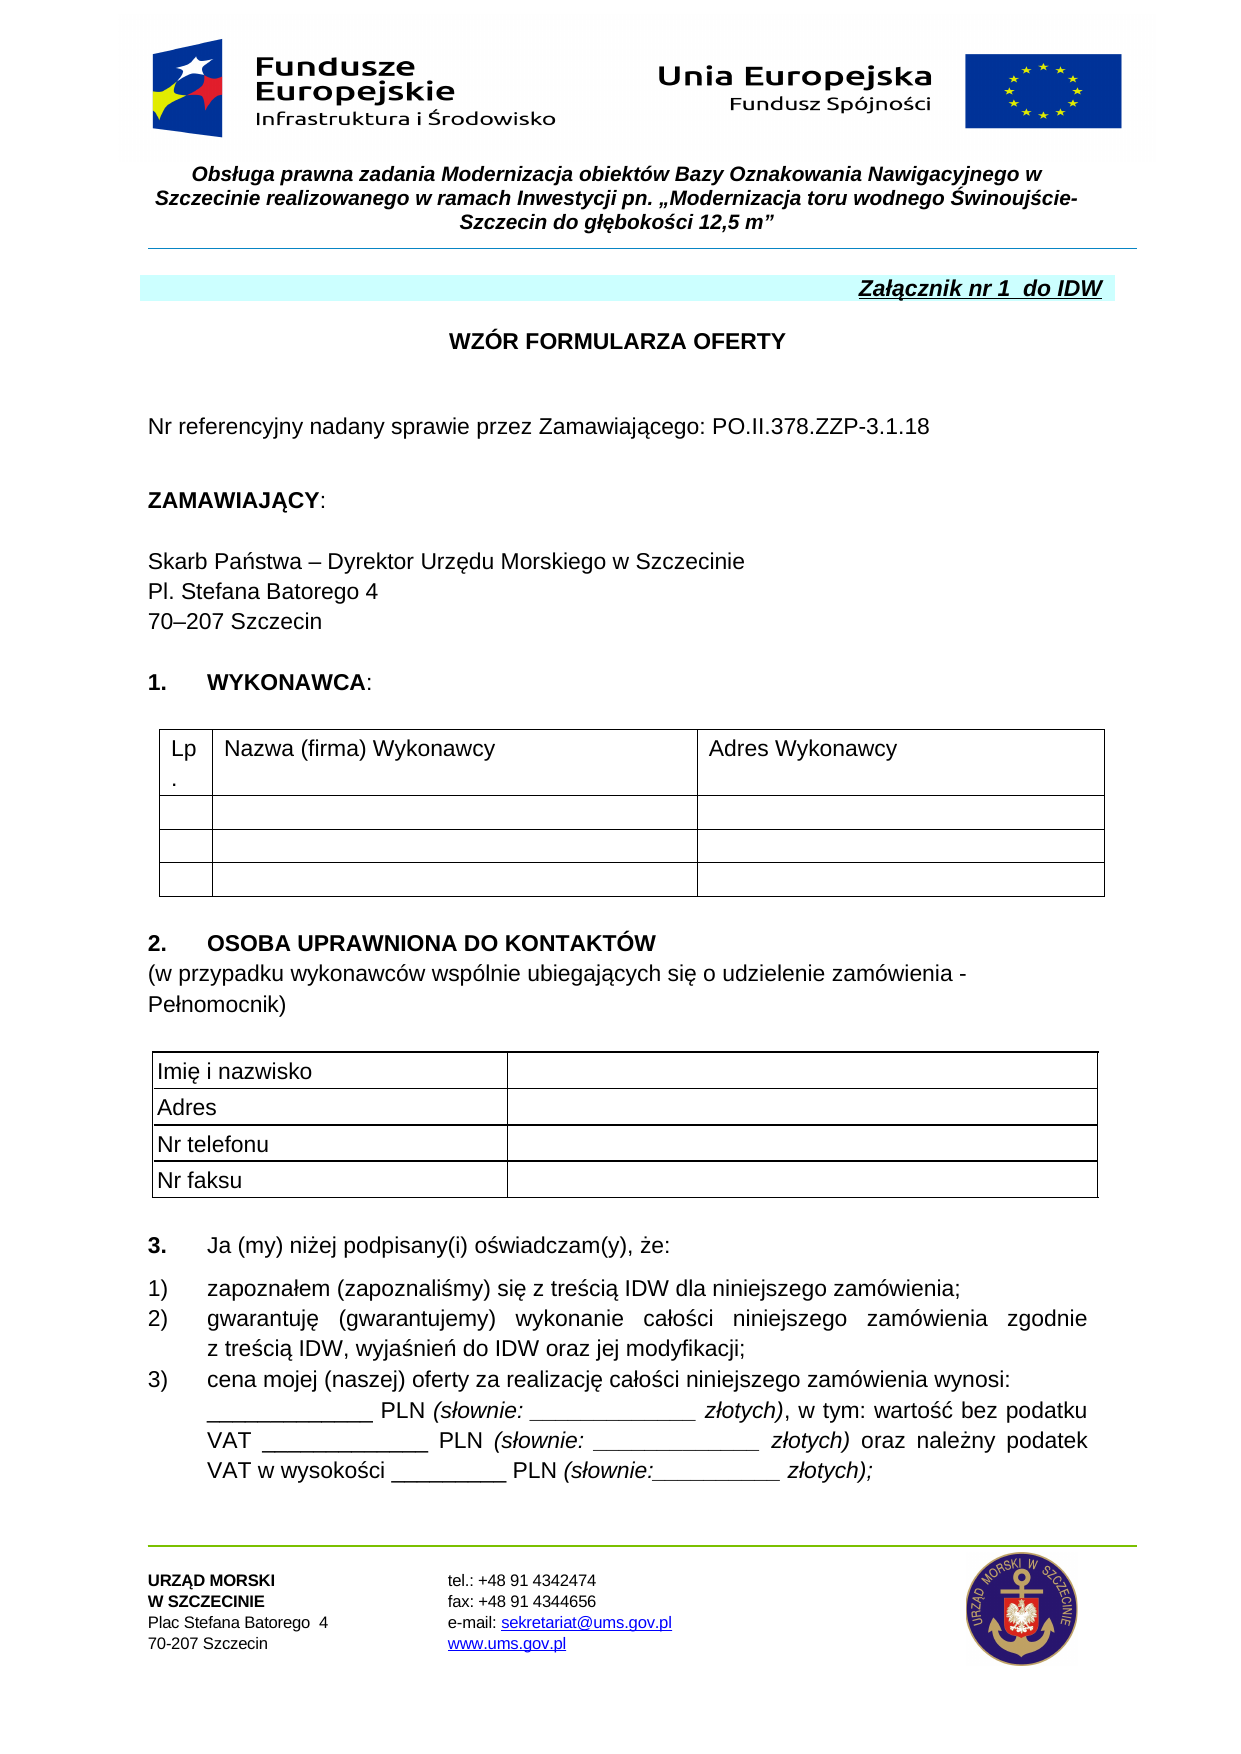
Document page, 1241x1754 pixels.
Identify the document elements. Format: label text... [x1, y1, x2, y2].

text 70–207 Szczecin [148, 608, 1087, 635]
table_header Nazwa (firma) Wykonawcy [213, 730, 697, 795]
table_cell [213, 830, 697, 862]
list cena mojej (naszej) oferty za realizację całości niniejszego zamówienia wynosi: [148, 1366, 1087, 1392]
text (w przypadku wykonawców wspólnie ubiegających się o udzielenie zamówienia - Pełnomocnik) [148, 960, 1087, 1017]
table_cell [508, 1126, 1097, 1160]
text _____________ PLN (słownie: _____________ złotych), w tym: wartość bez podatku VAT _____________ PLN (słownie: _____________ złotych) oraz należny podatek VAT w wysokości _________ PLN (słownie:__________ złotych); [207, 1397, 1087, 1484]
subtitle WZÓR FORMULARZA OFERTY [148, 328, 1087, 354]
table_cell [160, 796, 212, 829]
text Skarb Państwa – Dyrektor Urzędu Morskiego w Szczecinie [148, 548, 1087, 574]
table_cell [698, 796, 1104, 829]
list Ja (my) niżej podpisany(i) oświadczam(y), że: [148, 1232, 1087, 1258]
table_cell Nr faksu [153, 1161, 507, 1197]
table_cell [213, 863, 697, 896]
table_header Lp. [160, 730, 212, 795]
table_cell [160, 830, 212, 862]
table_header [508, 1053, 1097, 1087]
list OSOBA UPRAWNIONA DO KONTAKTÓW [148, 930, 1087, 957]
list WYKONAWCA: [148, 669, 1087, 695]
text Pl. Stefana Batorego 4 [148, 578, 1087, 604]
table_header Imię i nazwisko [153, 1053, 507, 1087]
table_cell [698, 830, 1104, 862]
picture [118, 14, 1156, 162]
table_cell Adres [153, 1089, 507, 1124]
list gwarantuję (gwarantujemy) wykonanie całości niniejszego zamówienia zgodnie z treścią IDW, wyjaśnień do IDW oraz jej modyfikacji; [148, 1305, 1087, 1362]
list zapoznałem (zapoznaliśmy) się z treścią IDW dla niniejszego zamówienia; [148, 1274, 1087, 1301]
table_header Adres Wykonawcy [698, 730, 1104, 795]
table_cell [508, 1162, 1097, 1197]
table_header Załącznik nr 1 do IDW [140, 275, 1115, 301]
text ZAMAWIAJĄCY: [148, 487, 1087, 514]
table_cell [508, 1089, 1097, 1124]
picture [966, 1552, 1078, 1666]
table_cell [160, 863, 212, 896]
table_cell Nr telefonu [153, 1125, 507, 1160]
text Nr referencyjny nadany sprawie przez Zamawiającego: PO.II.378.ZZP-3.1.18 [148, 413, 1087, 439]
table_cell [698, 863, 1104, 896]
table_cell [213, 796, 697, 829]
